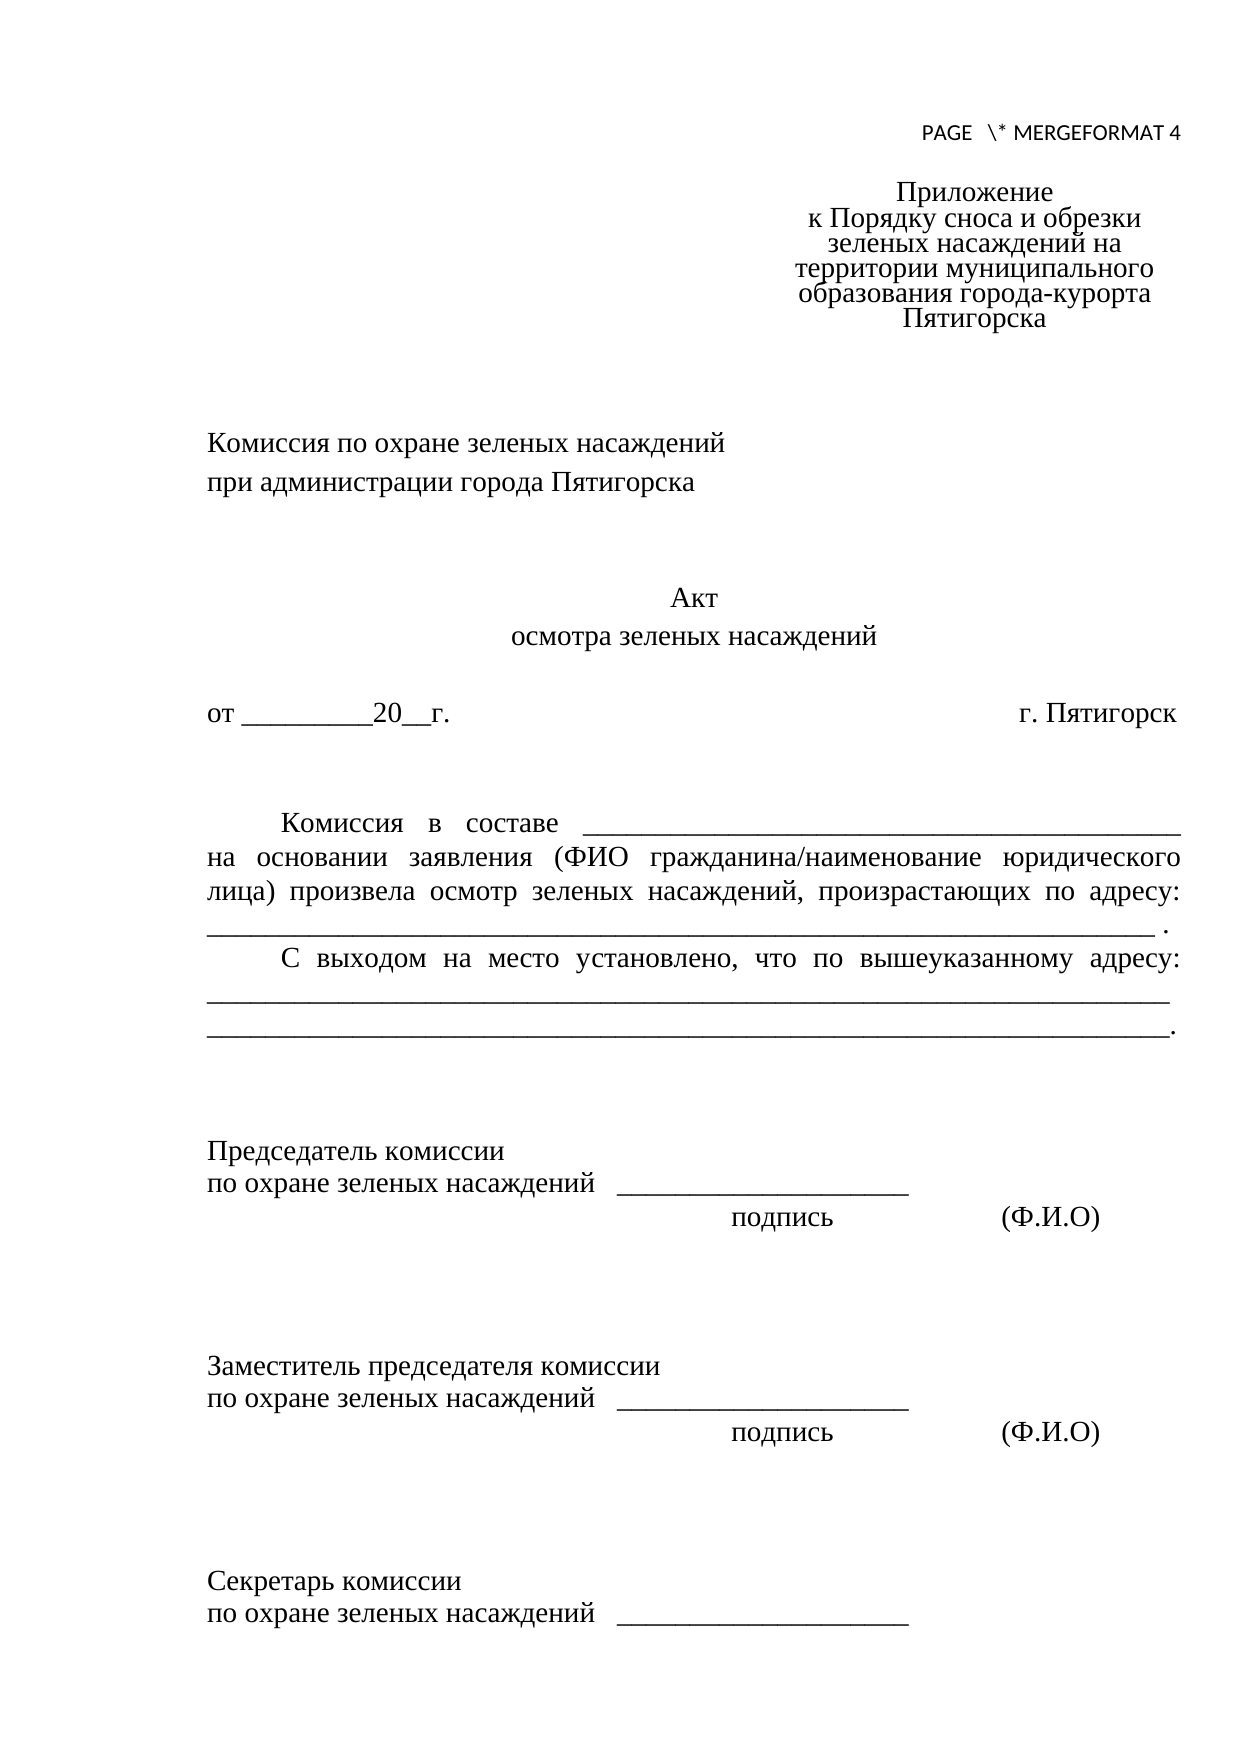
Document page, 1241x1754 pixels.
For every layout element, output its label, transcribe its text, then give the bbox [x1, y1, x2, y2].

text Секретарь комиссии [207, 1570, 1181, 1595]
text осмотра зеленых насаждений [207, 618, 1181, 652]
text Председатель комиссии [207, 1140, 1181, 1165]
text подпись (Ф.И.О) [724, 1199, 1181, 1232]
text Комиссия по охране зеленых насаждений [207, 426, 1181, 459]
text от _________20__г. г. Пятигорск [207, 695, 1181, 729]
text по охране зеленых насаждений ____________________ [207, 1595, 1181, 1629]
text подпись (Ф.И.О) [724, 1414, 1181, 1447]
text по охране зеленых насаждений ____________________ [207, 1380, 1181, 1414]
text С выходом на место установлено, что по вышеуказанному адресу: ____________________________________________________________________________________________________________________________________. [207, 940, 1181, 1040]
text по охране зеленых насаждений ____________________ [207, 1165, 1181, 1199]
text к Порядку сноса и обрезки зеленых насаждений на территории муниципального образования города-курорта Пятигорска [768, 208, 1181, 333]
text Заместитель председателя комиссии [207, 1355, 1181, 1380]
text Приложение [768, 174, 1181, 208]
text при администрации города Пятигорска [207, 464, 1181, 498]
text Комиссия в составе _________________________________________ на основании заявления (ФИО гражданина/наименование юридического лица) произвела осмотр зеленых насаждений, произрастающих по адресу: _________________________________________________________________ . [207, 806, 1181, 940]
text Акт [207, 580, 1181, 613]
